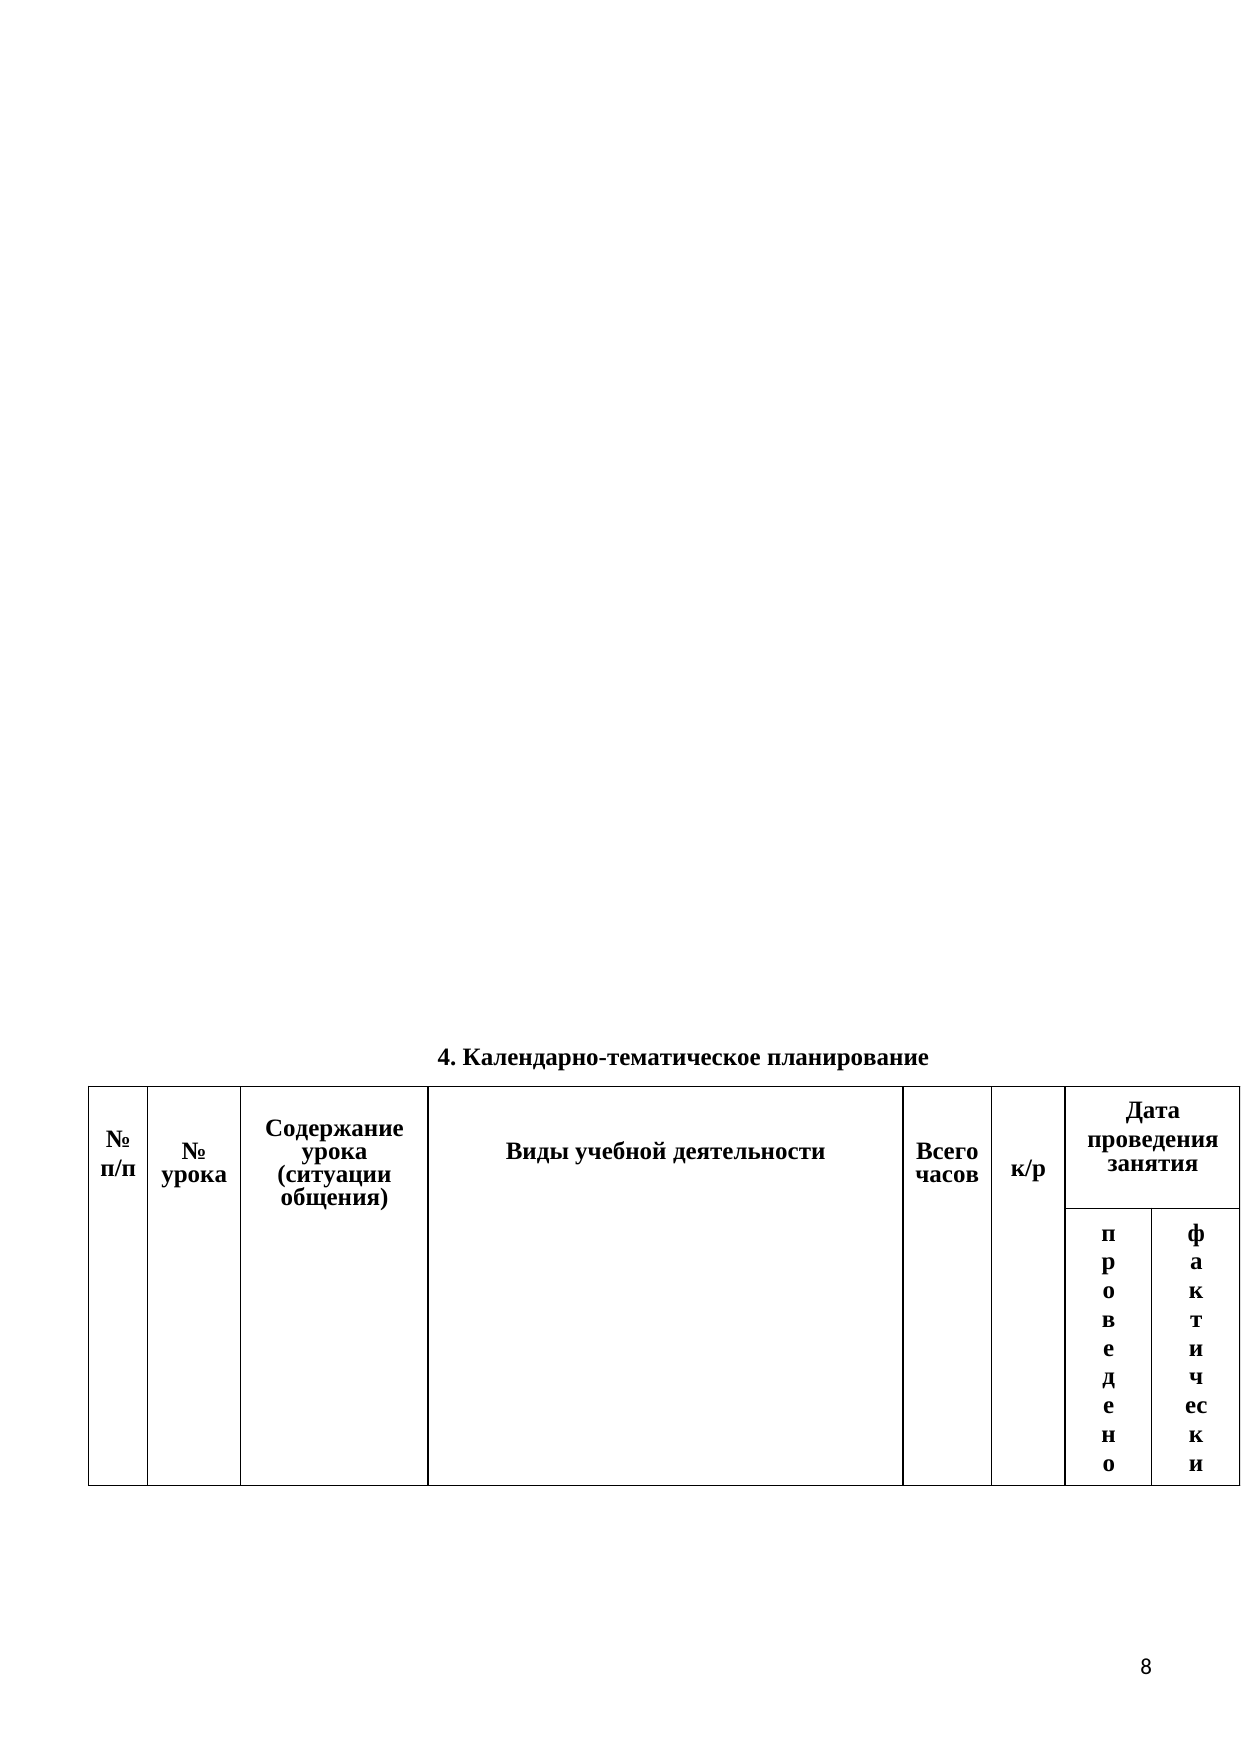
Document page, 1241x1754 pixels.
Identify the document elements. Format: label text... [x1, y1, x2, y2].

table_header Содержание урока (ситуации общения) [241, 1087, 427, 1485]
table_cell фактически [1152, 1209, 1239, 1485]
table_header Виды учебной деятельности [429, 1087, 902, 1485]
table_cell проведено [1066, 1209, 1151, 1485]
text 4. Календарно-тематическое планирование [215, 1042, 1152, 1071]
table_header Всего часов [904, 1087, 991, 1485]
table_header № урока [148, 1087, 240, 1485]
table_header № п/п [89, 1087, 147, 1485]
table_header Дата проведения занятия [1066, 1087, 1239, 1208]
table_header к/р [992, 1087, 1064, 1485]
